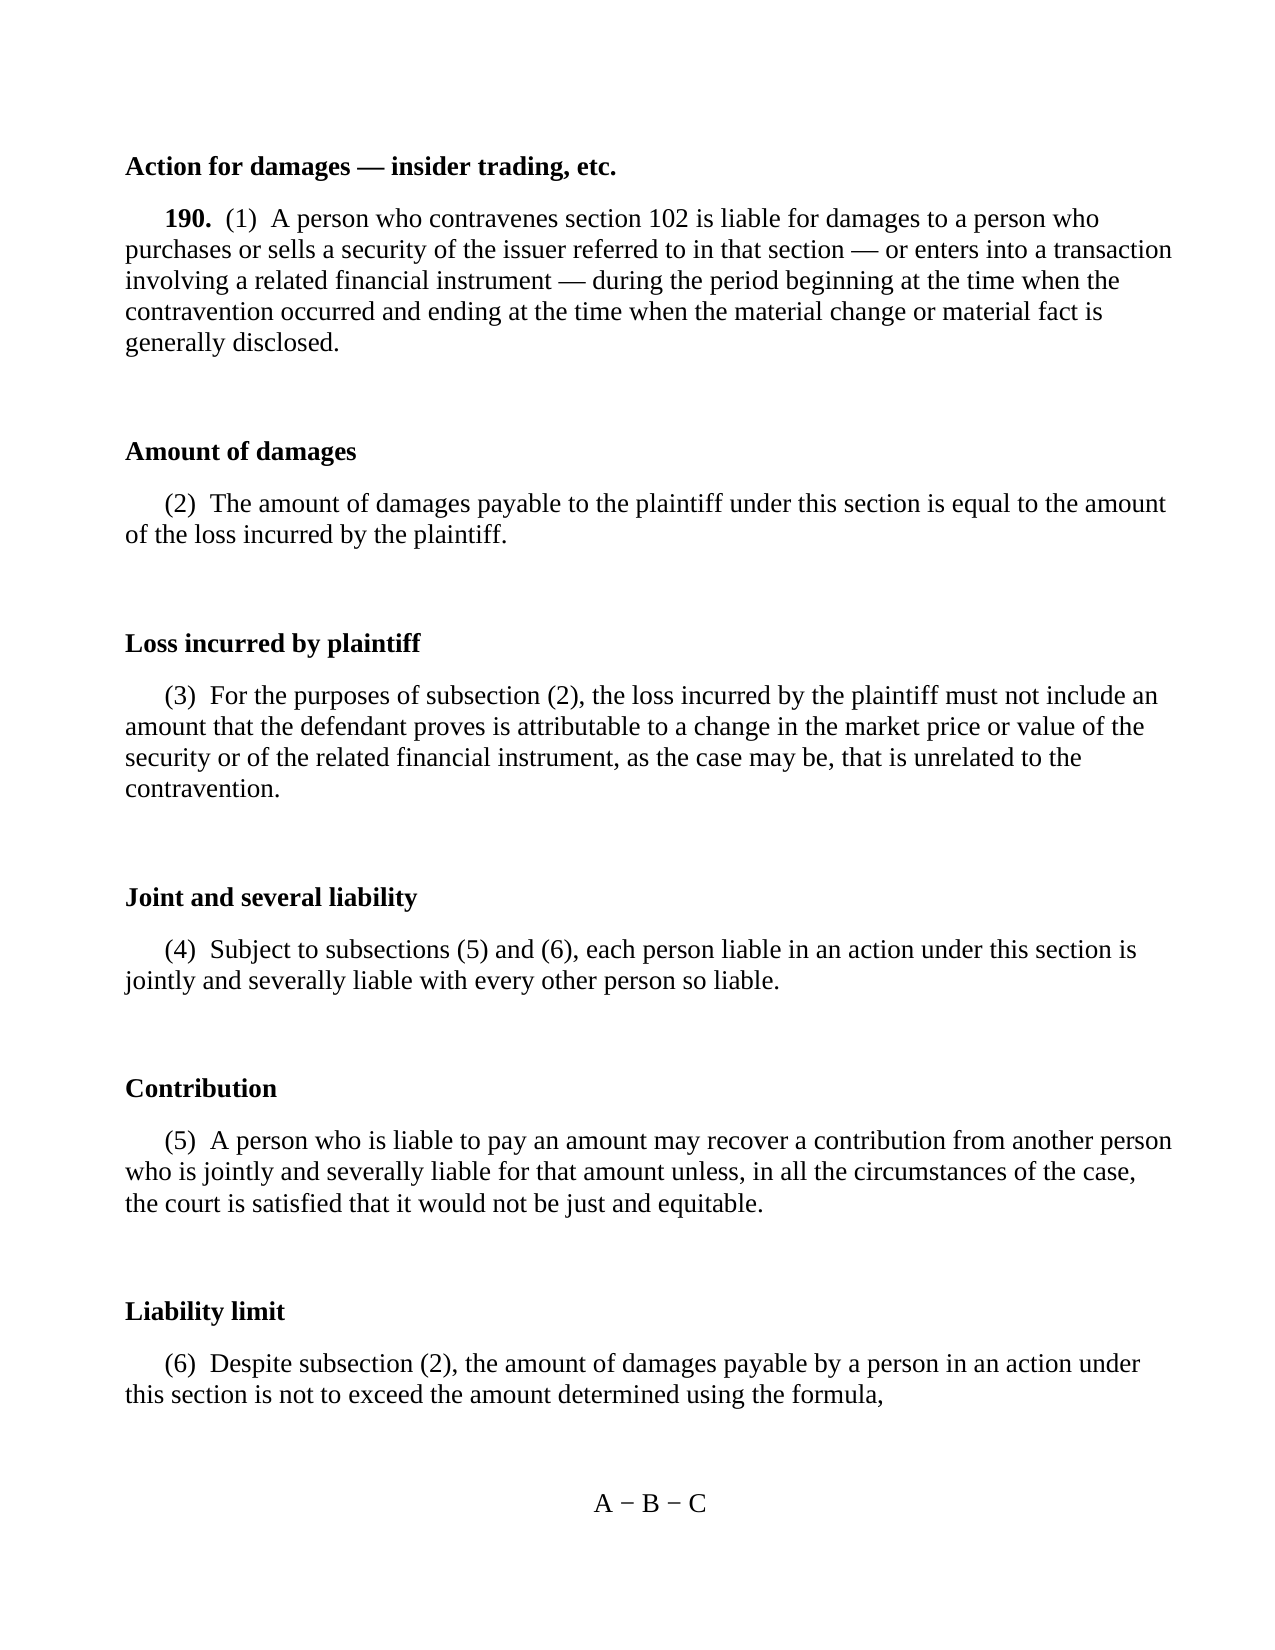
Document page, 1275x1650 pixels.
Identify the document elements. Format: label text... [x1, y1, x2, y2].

text 190. (1) A person who contravenes section 102 is liable for damages to a person who purchases or sells a security of the issuer referred to in that section — or enters into a transaction involving a related financial instrument — during the period beginning at the time when the contravention occurred and ending at the time when the material change or material fact is generally disclosed. [125, 202, 1175, 358]
text (4) Subject to subsections (5) and (6), each person liable in an action under this section is jointly and severally liable with every other person so liable. [125, 933, 1175, 995]
text Joint and several liability [125, 881, 1175, 912]
text (3) For the purposes of subsection (2), the loss incurred by the plaintiff must not include an amount that the defendant proves is attributable to a change in the market price or value of the security or of the related financial instrument, as the case may be, that is unrelated to the contravention. [125, 679, 1175, 803]
text Liability limit [125, 1295, 1175, 1326]
text Contribution [125, 1072, 1175, 1103]
text (2) The amount of damages payable to the plaintiff under this section is equal to the amount of the loss incurred by the plaintiff. [125, 487, 1175, 549]
text Amount of damages [125, 435, 1175, 466]
text A − B − C [125, 1487, 1175, 1518]
text Action for damages — insider trading, etc. [125, 150, 1175, 181]
text (5) A person who is liable to pay an amount may recover a contribution from another person who is jointly and severally liable for that amount unless, in all the circumstances of the case, the court is satisfied that it would not be just and equitable. [125, 1124, 1175, 1218]
text Loss incurred by plaintiff [125, 627, 1175, 658]
text (6) Despite subsection (2), the amount of damages payable by a person in an action under this section is not to exceed the amount determined using the formula, [125, 1347, 1175, 1409]
